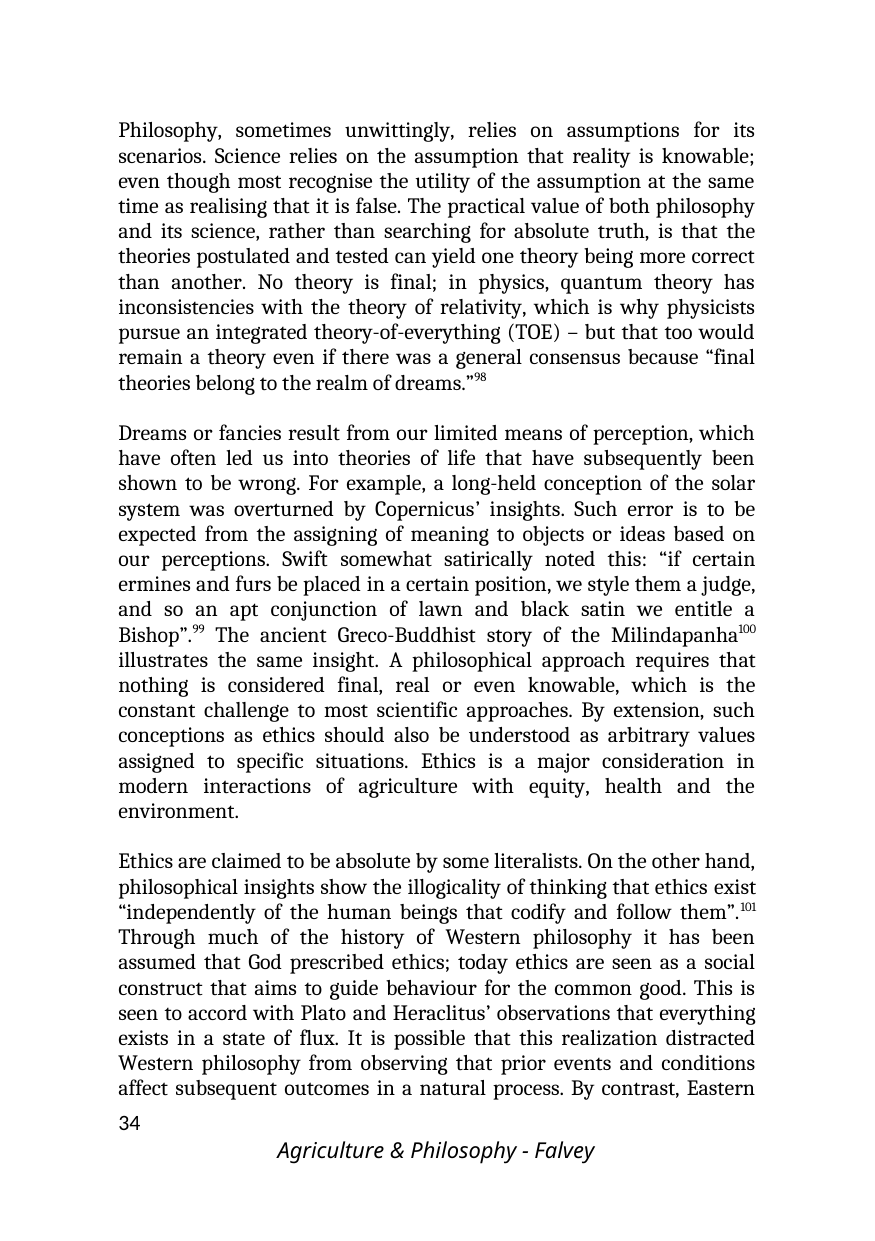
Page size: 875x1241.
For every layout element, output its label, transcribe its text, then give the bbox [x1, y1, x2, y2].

text Dreams or fancies result from our limited means of perception, which have often led us into theories of life that have subsequently been shown to be wrong. For example, a long-held conception of the solar system was overturned by Copernicus’ insights. Such error is to be expected from the assigning of meaning to objects or ideas based on our perceptions. Swift somewhat satirically noted this: “if certain ermines and furs be placed in a certain position, we style them a judge, and so an apt conjunction of lawn and black satin we entitle a Bishop”. The ancient Greco-Buddhist story of the Milindapanha illustrates the same insight. A philosophical approach requires that nothing is considered final, real or even knowable, which is the constant challenge to most scientific approaches. By extension, such conceptions as ethics should also be understood as arbitrary values assigned to specific situations. Ethics is a major consideration in modern interactions of agriculture with equity, health and the environment. [118, 421, 756, 824]
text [118, 849, 756, 1101]
text Philosophy, sometimes unwittingly, relies on assumptions for its scenarios. Science relies on the assumption that reality is knowable; even though most recognise the utility of the assumption at the same time as realising that it is false. The practical value of both philosophy and its science, rather than searching for absolute truth, is that the theories postulated and tested can yield one theory being more correct than another. No theory is final; in physics, quantum theory has inconsistencies with the theory of relativity, which is why physicists pursue an integrated theory-of-everything (TOE) – but that too would remain a theory even if there was a general consensus because “final theories belong to the realm of dreams.” [118, 118, 756, 395]
